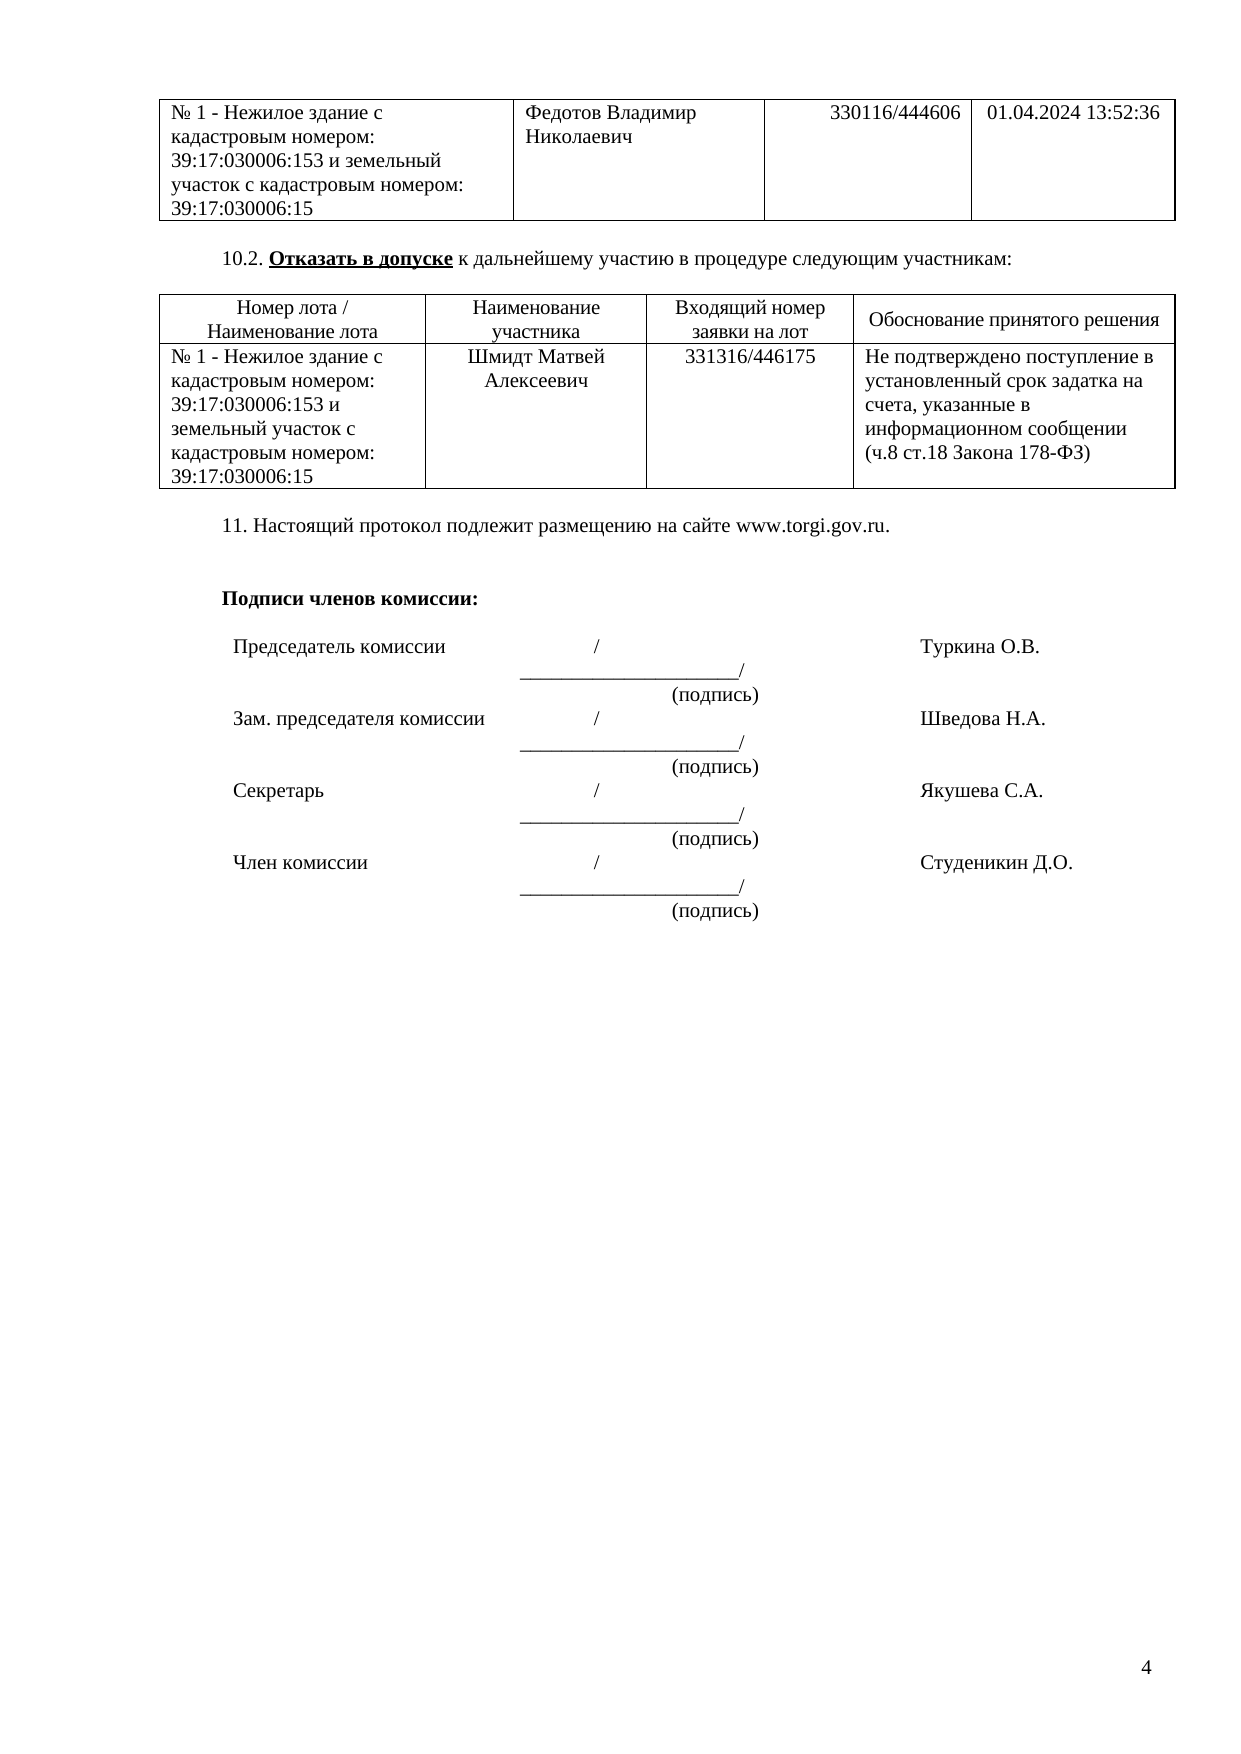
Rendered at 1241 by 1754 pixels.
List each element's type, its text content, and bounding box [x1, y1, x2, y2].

table_cell Секретарь [148, 778, 508, 850]
table_cell Не подтверждено поступление в установленный срок задатка на счета, указанные в информационном сообщении (ч.8 ст.18 Закона 178-ФЗ) [854, 344, 1174, 488]
table_cell Шведова Н.А. [835, 706, 1122, 778]
table_header Номер лота / Наименование лота [160, 295, 425, 343]
text Подписи членов комиссии: [148, 586, 1152, 609]
table_cell Студеникин Д.О. [835, 850, 1122, 922]
table_header Наименование участника [426, 295, 646, 343]
table_cell Член комиссии [148, 850, 508, 922]
table_cell /_____________________/ (подпись) [509, 778, 835, 850]
table_cell Зам. председателя комиссии [148, 706, 508, 778]
table_cell Федотов Владимир Николаевич [514, 100, 764, 220]
table_cell /_____________________/ (подпись) [509, 706, 835, 778]
table_cell № 1 - Нежилое здание с кадастровым номером: 39:17:030006:153 и земельный участок с кадастровым номером: 39:17:030006:15 [160, 344, 425, 488]
table_cell 331316/446175 [647, 344, 853, 488]
table_cell Якушева С.А. [835, 778, 1122, 850]
table_cell 01.04.2024 13:52:36 [972, 100, 1174, 220]
text 10.2. Отказать в допуске к дальнейшему участию в процедуре следующим участникам: [148, 246, 1152, 269]
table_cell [160, 100, 513, 220]
text 11. Настоящий протокол подлежит размещению на сайте www.torgi.gov.ru. [148, 513, 1152, 537]
table_header Председатель комиссии [148, 634, 508, 706]
table_cell 330116/444606 [765, 100, 971, 220]
table_header Входящий номер заявки на лот [647, 295, 853, 343]
table_cell /_____________________/ (подпись) [509, 850, 835, 922]
table_cell Шмидт Матвей Алексеевич [426, 344, 646, 488]
table_header /_____________________/ (подпись) [509, 634, 835, 706]
table_header Обоснование принятого решения [854, 295, 1174, 343]
table_header Туркина О.В. [835, 634, 1122, 706]
